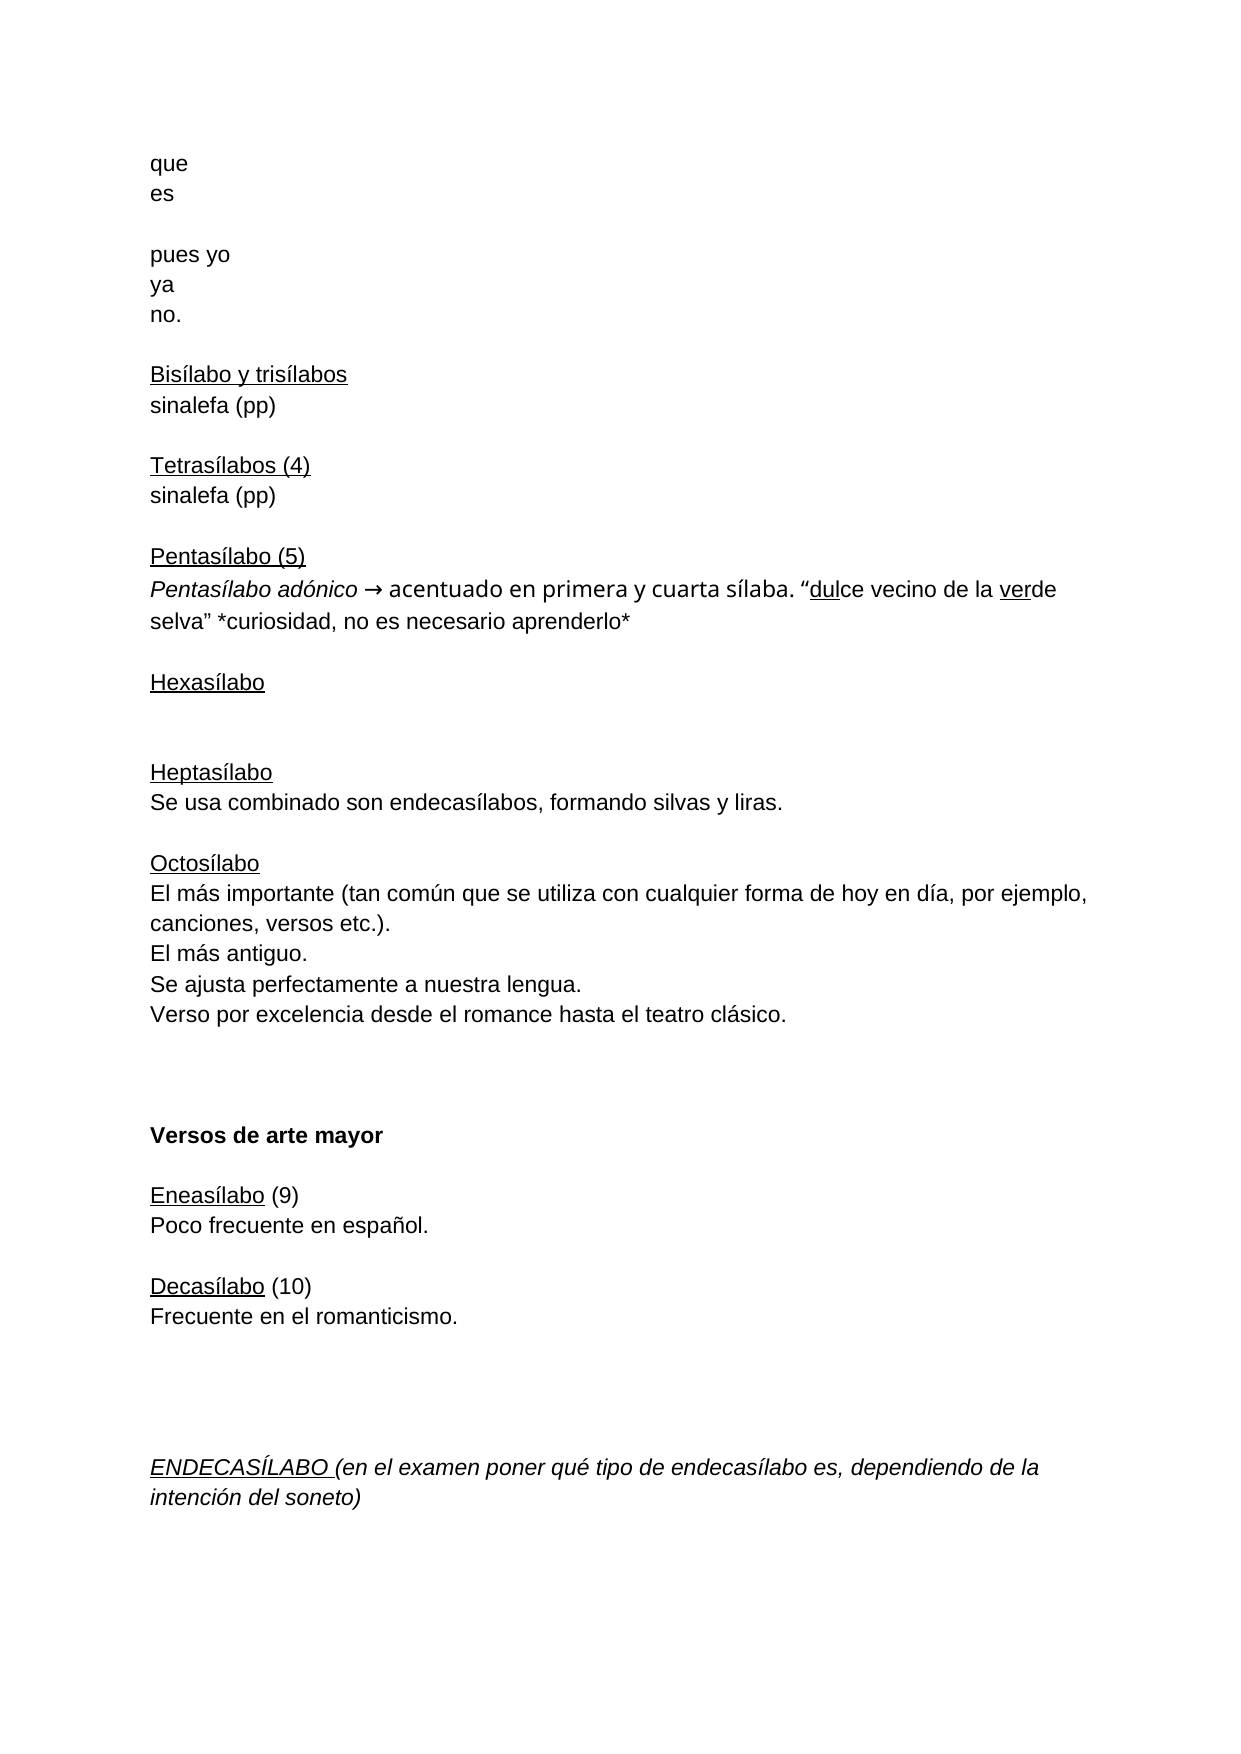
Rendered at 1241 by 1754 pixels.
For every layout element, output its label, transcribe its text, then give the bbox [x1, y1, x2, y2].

text Eneasílabo (9) [150, 1182, 1090, 1208]
text Poco frecuente en español. [150, 1212, 1090, 1238]
text El más antiguo. [150, 940, 1090, 967]
text Se usa combinado son endecasílabos, formando silvas y liras. [150, 789, 1090, 816]
text sinalefa (pp) [150, 392, 1090, 418]
text Tetrasílabos (4) [150, 452, 1090, 478]
text Versos de arte mayor [150, 1122, 1090, 1148]
text es [150, 180, 1090, 207]
text sinalefa (pp) [150, 482, 1090, 509]
text Hexasílabo [150, 668, 1090, 695]
text Bisílabo y trisílabos [150, 361, 1090, 388]
text no. [150, 301, 1090, 327]
text que [150, 150, 1090, 176]
text ya [150, 271, 1090, 297]
text Se ajusta perfectamente a nuestra lengua. [150, 971, 1090, 997]
text El más importante (tan común que se utiliza con cualquier forma de hoy en día, por ejemplo, canciones, versos etc.). [150, 880, 1090, 936]
text Heptasílabo [150, 759, 1090, 785]
text Octosílabo [150, 850, 1090, 876]
text Verso por excelencia desde el romance hasta el teatro clásico. [150, 1001, 1090, 1027]
text pues yo [150, 241, 1090, 267]
text ENDECASÍLABO (en el examen poner qué tipo de endecasílabo es, dependiendo de la intención del soneto) [150, 1454, 1090, 1510]
text Pentasílabo (5) [150, 543, 1090, 569]
text Frecuente en el romanticismo. [150, 1303, 1090, 1329]
text Decasílabo (10) [150, 1273, 1090, 1299]
text Pentasílabo adónico → acentuado en primera y cuarta sílaba. “dulce vecino de la verde selva” *curiosidad, no es necesario aprenderlo* [150, 573, 1090, 634]
